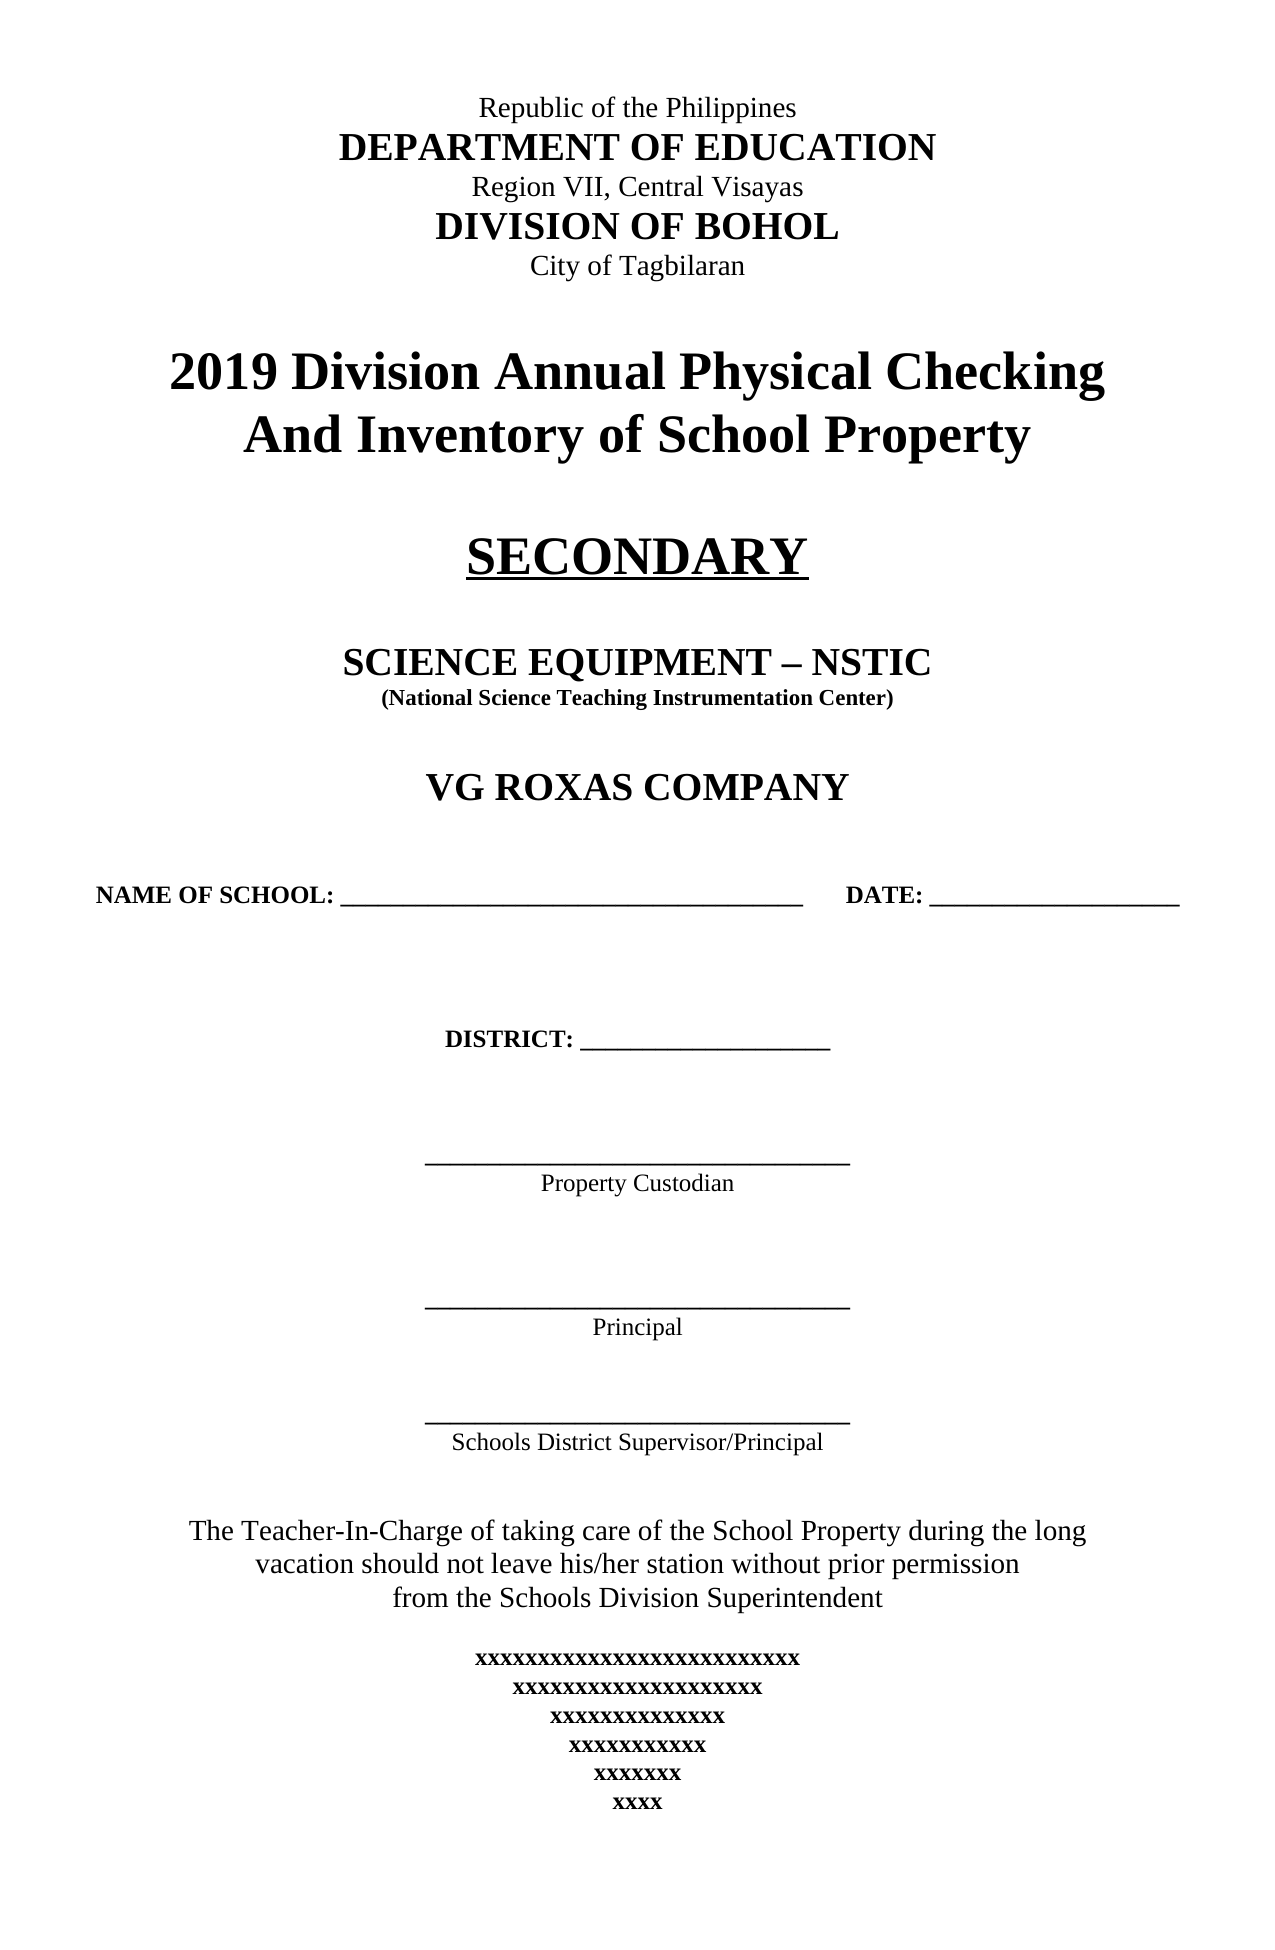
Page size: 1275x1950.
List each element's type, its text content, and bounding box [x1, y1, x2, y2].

text __________________________________ [90, 1139, 1185, 1168]
text __________________________________ [90, 1398, 1185, 1427]
text SCIENCE EQUIPMENT – NSTIC [90, 639, 1185, 684]
text from the Schools Division Superintendent [90, 1580, 1185, 1614]
text xxxxxxx [90, 1757, 1185, 1786]
subtitle DIVISION OF [90, 203, 1185, 248]
text The Teacher-In-Charge of taking care of the School Property during the long [90, 1513, 1185, 1547]
subtitle 2019 Division Annual Physical Checking [90, 339, 1185, 401]
text (National Science Teaching Instrumentation Center) [90, 684, 1185, 711]
text Region VII, [90, 169, 1185, 203]
text xxxxxxxxxxxxxxxxxxxx [90, 1671, 1185, 1700]
text VG ROXAS COMPANY [90, 763, 1185, 809]
subtitle DEPARTMENT OF EDUCATION [90, 123, 1185, 169]
text Principal [90, 1312, 1185, 1341]
text xxxxxxxxxxx [90, 1729, 1185, 1757]
subtitle NAME OF SCHOOL: _____________________________________ DATE: ____________________ [90, 881, 1185, 909]
text Republic of the [90, 90, 1185, 123]
text vacation should not leave his/her station without prior permission [90, 1547, 1185, 1580]
text xxxxxxxxxxxxxx [90, 1700, 1185, 1729]
text City of [90, 248, 1185, 282]
text __________________________________ [90, 1283, 1185, 1312]
text SECONDARY [90, 524, 1185, 586]
text And Inventory of School Property [90, 401, 1185, 464]
text Schools District Supervisor/Principal [90, 1427, 1185, 1456]
text Property Custodian [90, 1168, 1185, 1197]
text DISTRICT: ____________________ [90, 1024, 1185, 1053]
text xxxxxxxxxxxxxxxxxxxxxxxxxx [90, 1642, 1185, 1671]
text xxxx [90, 1786, 1185, 1815]
